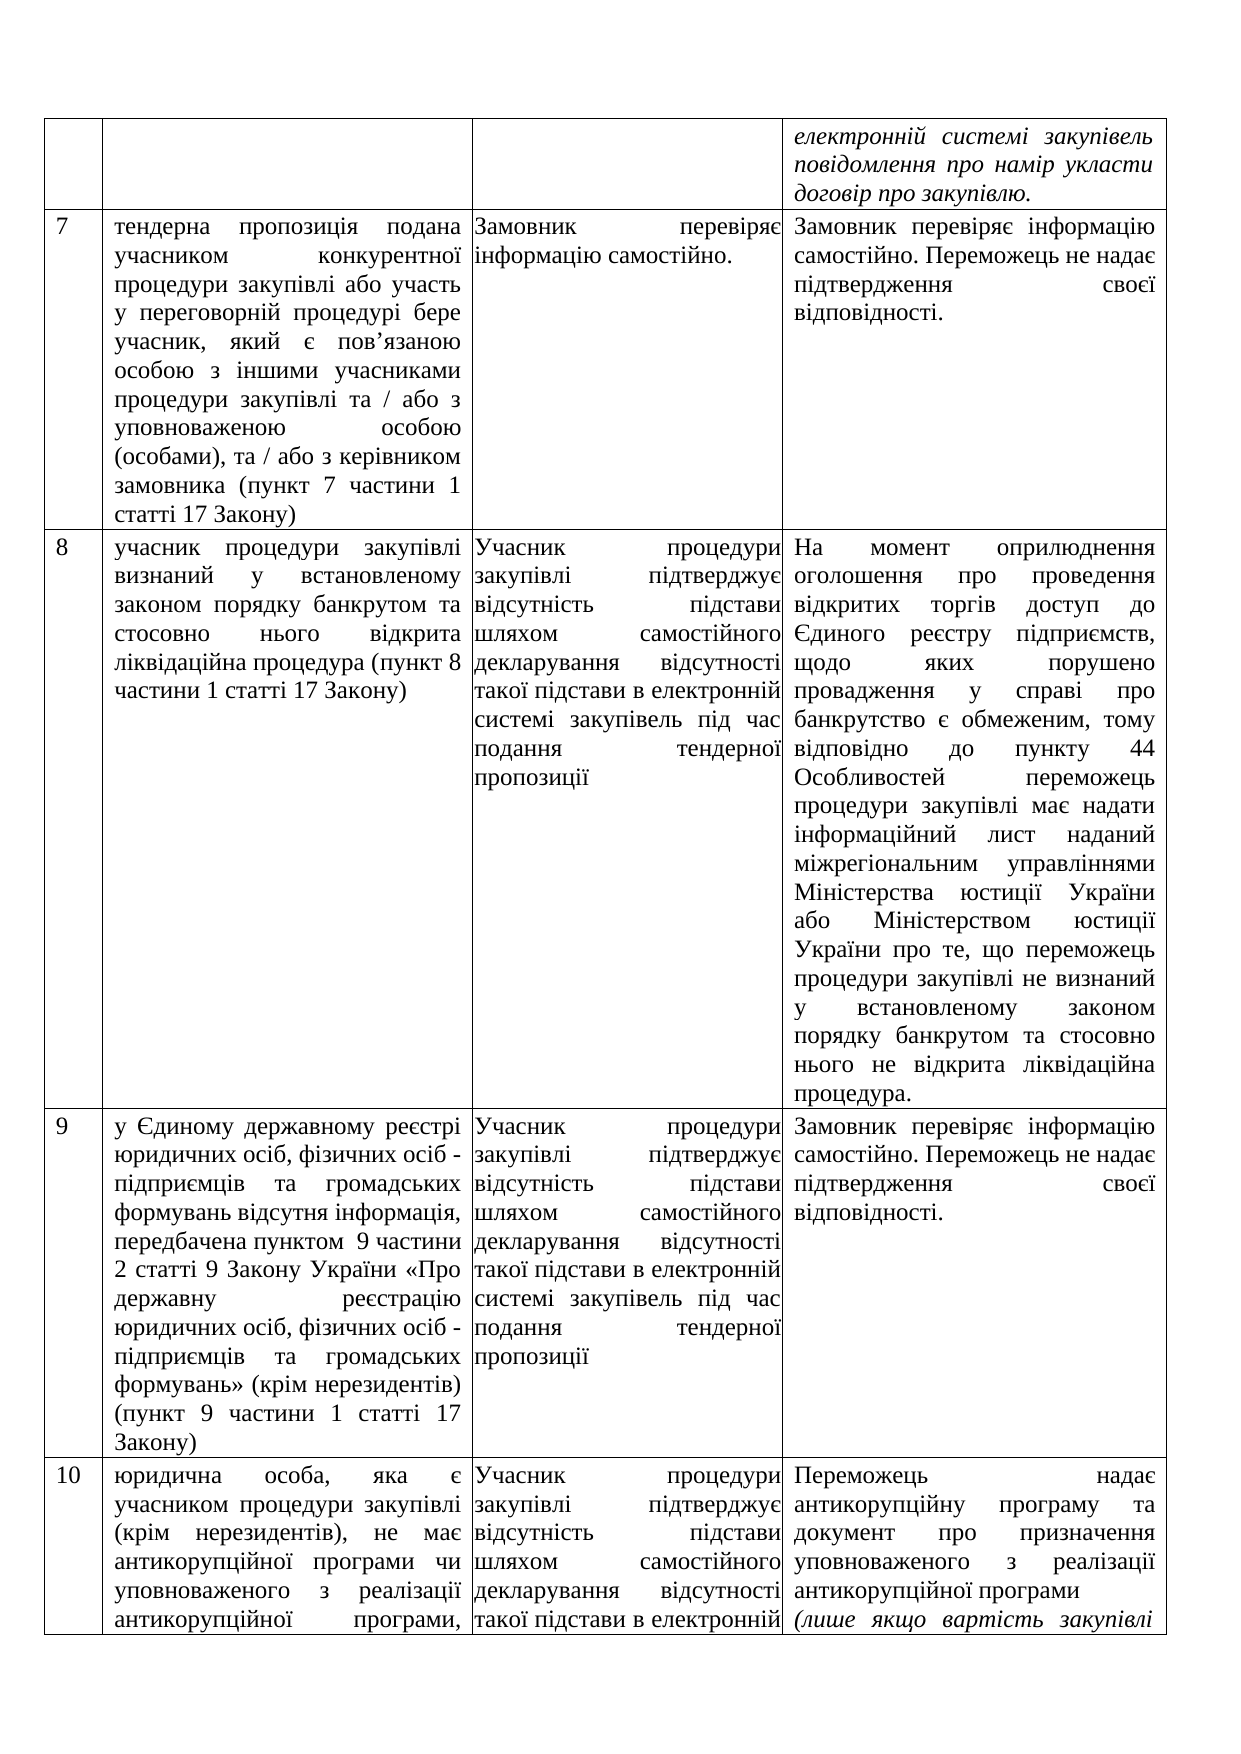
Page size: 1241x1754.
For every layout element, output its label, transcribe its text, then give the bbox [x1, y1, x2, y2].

table_cell Замовник перевіряє інформацію самостійно. Переможець не надає підтвердження своєї відповідності. [783, 210, 1166, 529]
table_cell 7 [45, 210, 102, 529]
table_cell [103, 1458, 472, 1634]
table_cell учасник процедури закупівлі визнаний у встановленому законом порядку банкрутом та стосовно нього відкрита ліквідаційна процедура (пункт 8 частини 1 статті 17 Закону) [103, 530, 472, 1108]
table_cell 6 [45, 119, 102, 208]
table_cell тендерна пропозиція подана учасником конкурентної процедури закупівлі або участь у переговорній процедурі бере учасник, який є пов’язаною особою з іншими учасниками процедури закупівлі та / або з уповноваженою особою (особами), та / або з керівником замовника (пункт 7 частини 1 статті 17 Закону) [103, 210, 472, 529]
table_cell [103, 119, 472, 208]
table_cell у Єдиному державному реєстрі юридичних осіб, фізичних осіб - підприємців та громадських формувань відсутня інформація, передбачена пунктом 9 частини 2 статті 9 Закону України «Про державну реєстрацію юридичних осіб, фізичних осіб - підприємців та громадських формувань» (крім нерезидентів) (пункт 9 частини 1 статті 17 Закону) [103, 1109, 472, 1457]
table_cell Замовник перевіряє інформацію самостійно. [473, 210, 782, 529]
table_cell 8 [45, 530, 102, 1108]
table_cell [783, 119, 1166, 208]
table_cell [473, 1458, 782, 1634]
table_cell Замовник перевіряє інформацію самостійно. Переможець не надає підтвердження своєї відповідності. [783, 1109, 1166, 1457]
table_cell На момент оприлюднення оголошення про проведення відкритих торгів доступ до Єдиного реєстру підприємств, щодо яких порушено провадження у справі про банкрутство є обмеженим, тому відповідно до пункту 44 Особливостей переможець процедури закупівлі має надати інформаційний лист наданий міжрегіональним управліннями Міністерства юстиції України або Міністерством юстиції України про те, що переможець процедури закупівлі не визнаний у встановленому законом порядку банкрутом та стосовно нього не відкрита ліквідаційна процедура. [783, 530, 1166, 1108]
table_cell 9 [45, 1109, 102, 1457]
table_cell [783, 1458, 1166, 1634]
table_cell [473, 119, 782, 208]
table_cell 10 [45, 1458, 102, 1634]
